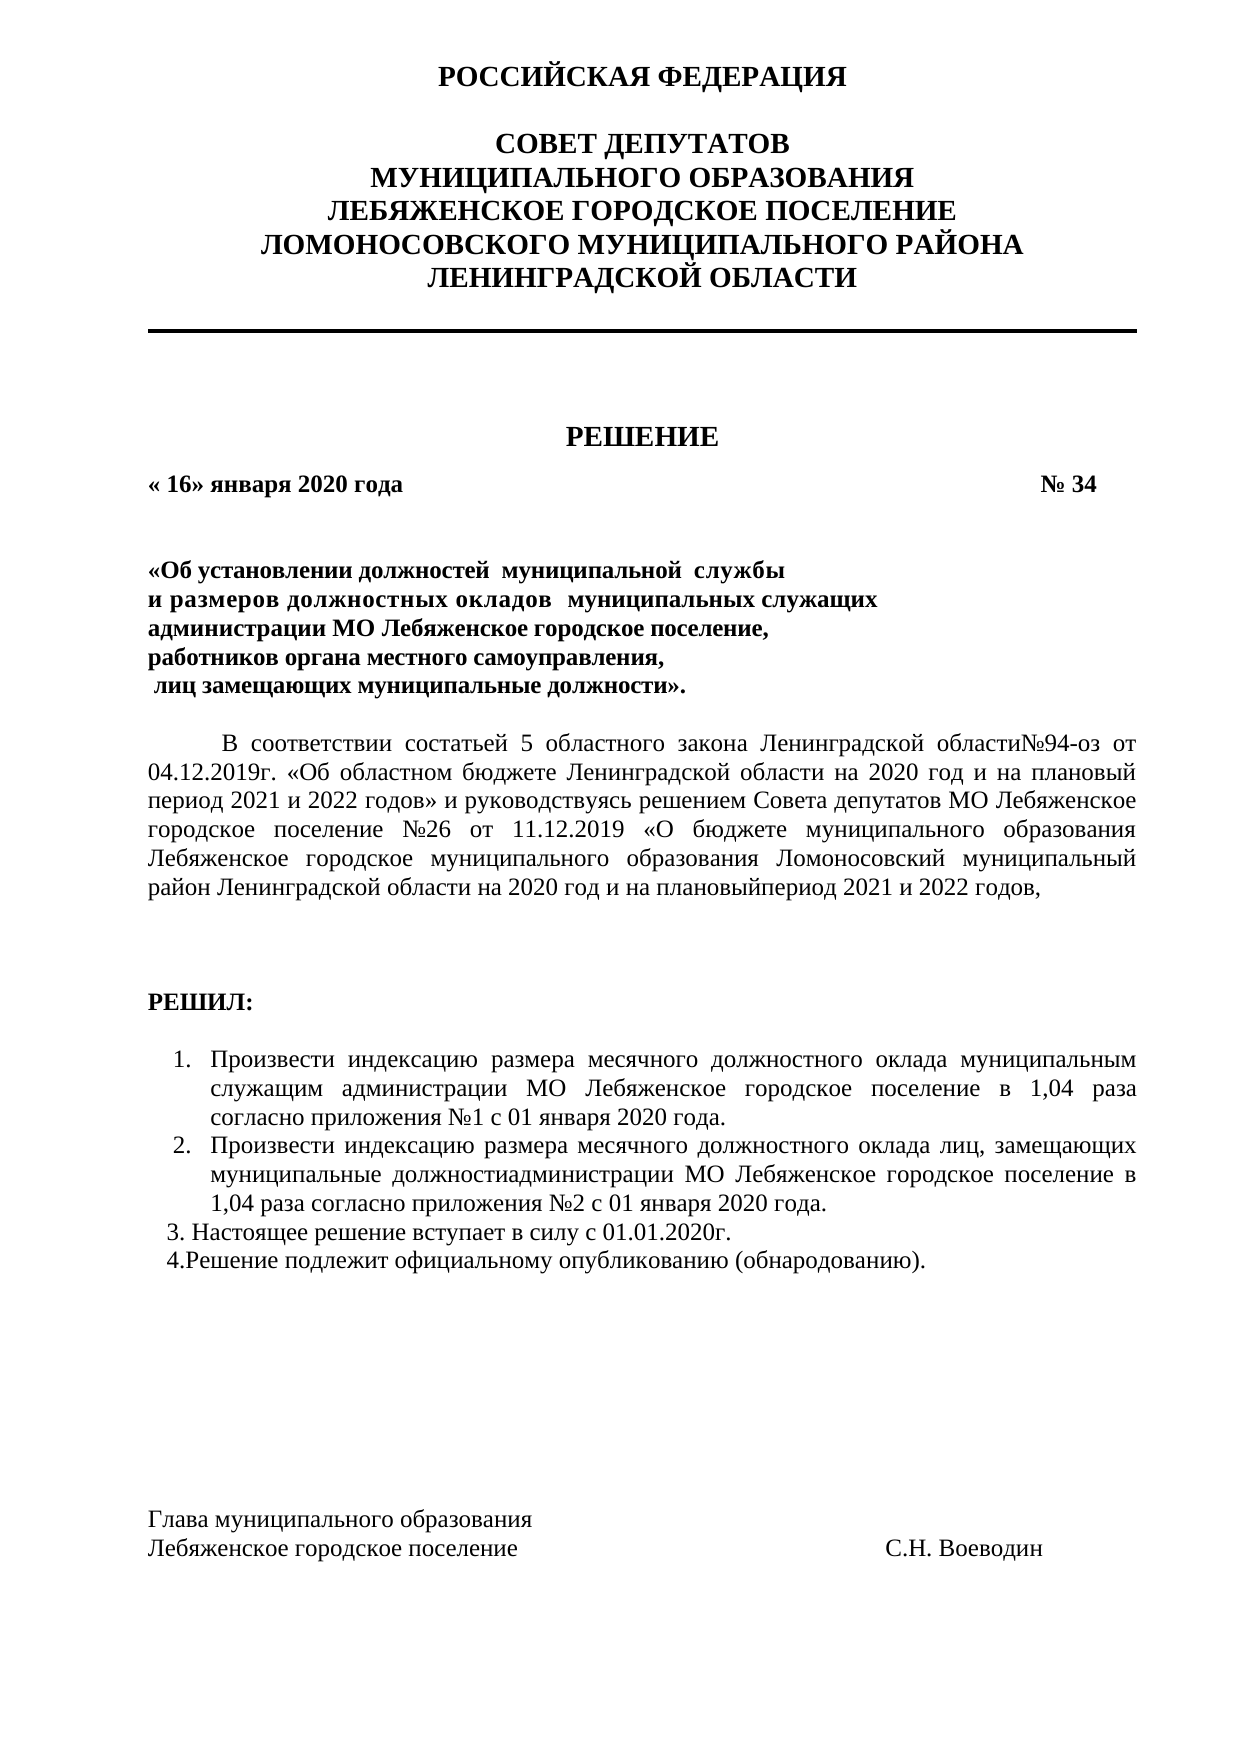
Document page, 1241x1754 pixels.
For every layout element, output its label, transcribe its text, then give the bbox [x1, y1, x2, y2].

text работников органа местного самоуправления, [148, 642, 1137, 670]
text ЛЕБЯЖЕНСКОЕ ГОРОДСКОЕ ПОСЕЛЕНИЕ [148, 193, 1137, 227]
text Лебяженское городское поселение С.Н. Воеводин [148, 1533, 1137, 1562]
text СОВЕТ ДЕПУТАТОВ [148, 126, 1137, 160]
text РОССИЙСКАЯ ФЕДЕРАЦИЯ [148, 59, 1137, 93]
text администрации МО Лебяженское городское поселение, [148, 613, 1137, 642]
text лиц замещающих муниципальные должности». [148, 670, 1137, 699]
text « 16» января 2020 года № 34 [148, 469, 1137, 498]
text Глава муниципального образования [148, 1504, 1137, 1533]
list Произвести индексацию размера месячного должностного оклада лиц, замещающих муниципальные должностиадминистрации МО Лебяженское городское поселение в 1,04 раза согласно приложения №2 с 01 января 2020 года. [173, 1130, 1137, 1217]
text 4.Решение подлежит официальному опубликованию (обнародованию). [148, 1245, 1137, 1274]
text и размеров должностных окладов муниципальных служащих [148, 584, 1137, 613]
text 3. Настоящее решение вступает в силу с 01.01.2020г. [148, 1217, 1137, 1245]
text РЕШИЛ: [148, 987, 1137, 1015]
text ЛЕНИНГРАДСКОЙ ОБЛАСТИ [148, 260, 1137, 294]
text МУНИЦИПАЛЬНОГО ОБРАЗОВАНИЯ [148, 160, 1137, 193]
text В соответствии состатьей 5 областного закона Ленинградской области№94-оз от 04.12.2019г. «Об областном бюджете Ленинградской области на 2020 год и на плановый период 2021 и 2022 годов» и руководствуясь решением Совета депутатов МО Лебяженское городское поселение №26 от 11.12.2019 «О бюджете муниципального образования Лебяженское городское муниципального образования Ломоносовский муниципальный район Ленинградской области на 2020 год и на плановыйпериод 2021 и 2022 годов, [148, 728, 1137, 900]
list Произвести индексацию размера месячного должностного оклада муниципальным служащим администрации МО Лебяженское городское поселение в 1,04 раза согласно приложения №1 с 01 января 2020 года. [173, 1044, 1137, 1130]
text РЕШЕНИЕ [148, 419, 1137, 452]
text «Об установлении должностей муниципальной службы [148, 555, 1137, 584]
text ЛОМОНОСОВСКОГО МУНИЦИПАЛЬНОГО РАЙОНА [148, 227, 1137, 260]
